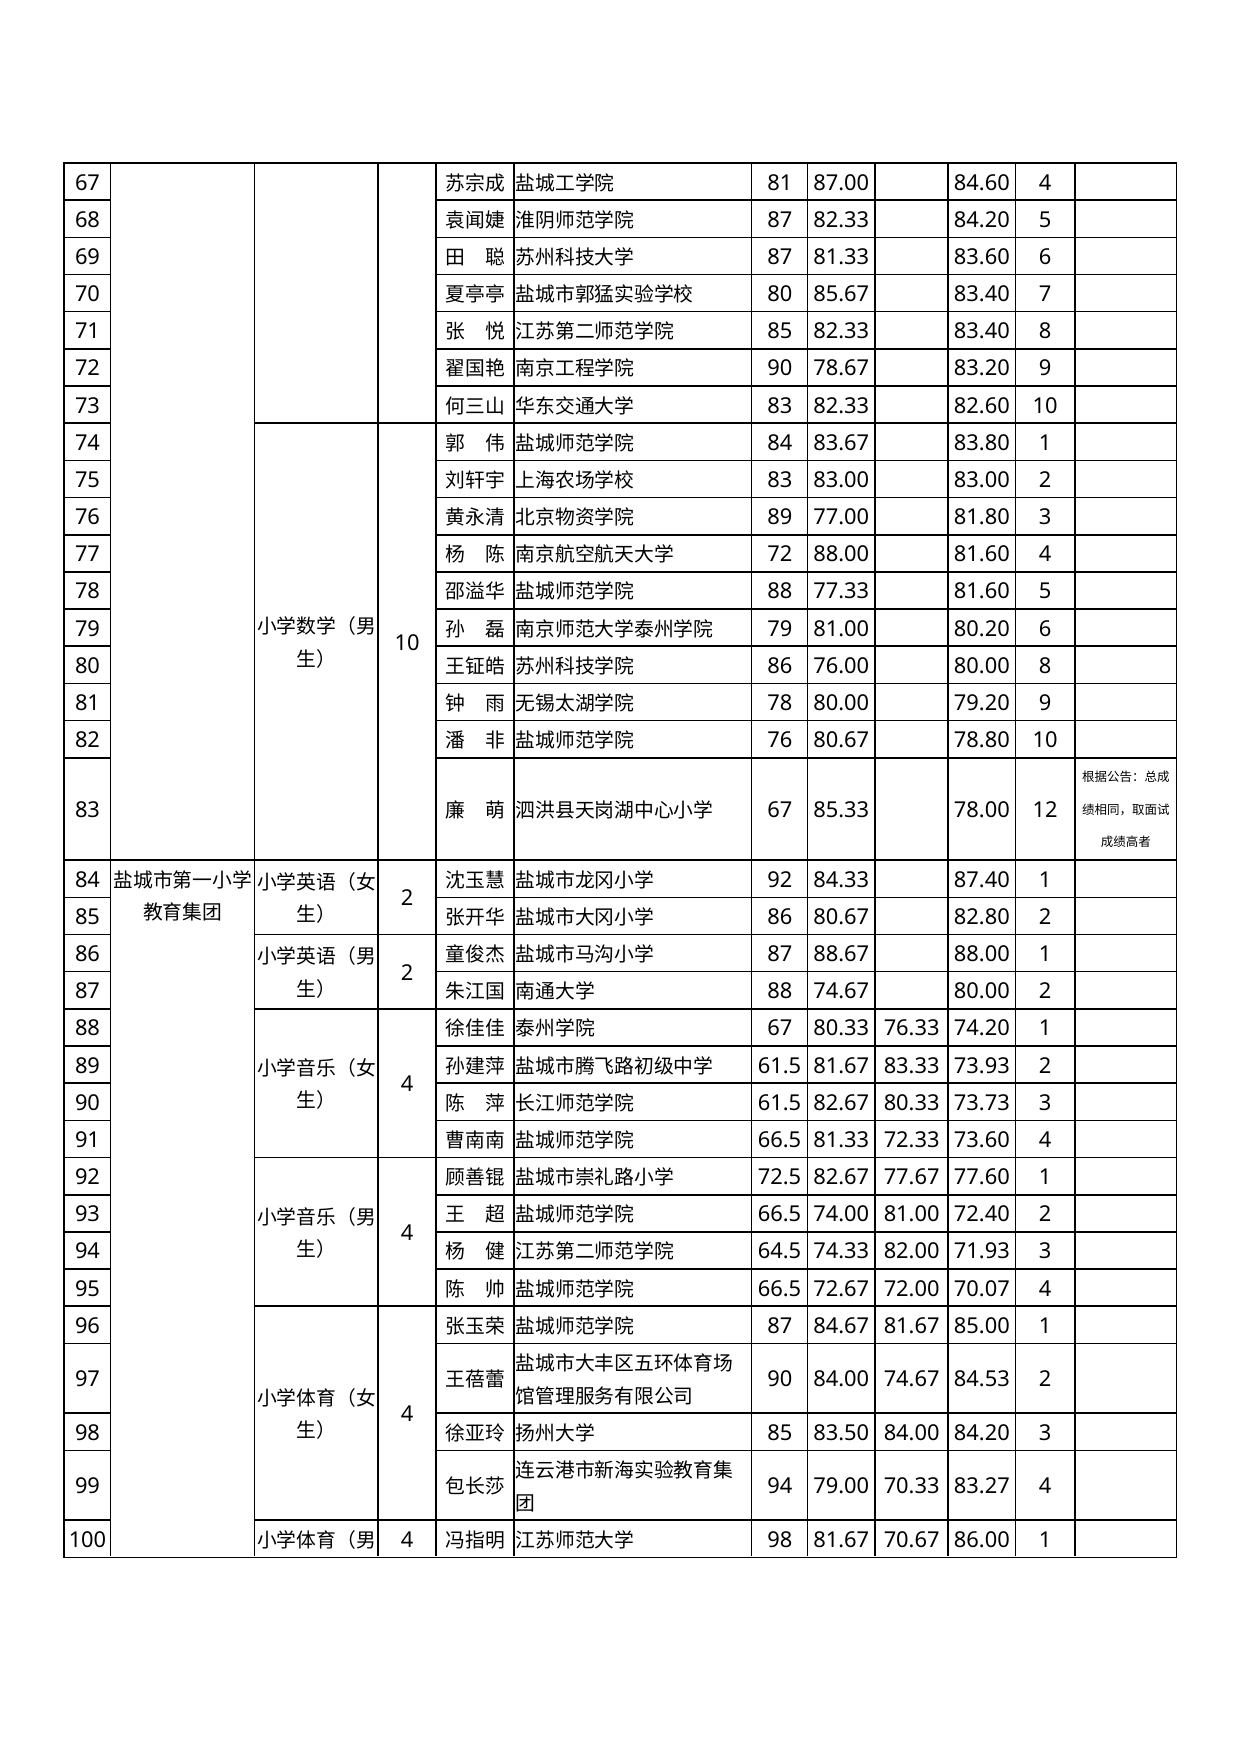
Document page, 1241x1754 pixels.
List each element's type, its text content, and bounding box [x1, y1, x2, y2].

table_cell 徐佳佳 [437, 1010, 513, 1045]
table_cell 84.60 [949, 164, 1015, 199]
table_cell 69 [65, 238, 110, 273]
table_cell 4 [1016, 1121, 1074, 1157]
table_cell 连云港市新海实验教育集团 [515, 1451, 751, 1519]
table_cell 84.00 [808, 1344, 874, 1412]
table_cell 12 [1016, 759, 1074, 859]
table_cell 87 [752, 1307, 807, 1343]
table_cell 85.00 [949, 1307, 1015, 1343]
table_cell 3 [1016, 1084, 1074, 1119]
table_cell 66.5 [752, 1270, 807, 1305]
table_cell [1076, 1307, 1176, 1343]
table_cell 2 [1016, 898, 1074, 933]
table_cell 10 [1016, 721, 1074, 757]
table_cell 66.5 [752, 1196, 807, 1231]
table_cell 61.5 [752, 1047, 807, 1082]
table_cell 6 [1016, 610, 1074, 645]
table_cell [1076, 1414, 1176, 1449]
table_cell 10 [1016, 387, 1074, 422]
table_cell 4 [1016, 1270, 1074, 1305]
table_cell 87.40 [949, 861, 1015, 896]
table_cell 盐城师范学院 [515, 1270, 751, 1305]
table_cell 苏宗成 [437, 164, 513, 199]
table_cell 85 [752, 312, 807, 348]
table_cell 67 [752, 759, 807, 859]
table_cell 82 [65, 721, 110, 757]
table_cell [1076, 1084, 1176, 1119]
table_cell 71.93 [949, 1233, 1015, 1268]
table_cell 2 [379, 861, 435, 933]
table_cell 74.00 [808, 1196, 874, 1231]
table_cell 2 [1016, 972, 1074, 1008]
table_cell 3 [1016, 1233, 1074, 1268]
table_cell 92 [65, 1158, 110, 1194]
table_cell [876, 573, 947, 608]
table_cell 81.00 [808, 610, 874, 645]
table_cell 61.5 [752, 1084, 807, 1119]
table_cell 72.40 [949, 1196, 1015, 1231]
table_cell [876, 387, 947, 422]
table_cell [1076, 1521, 1176, 1556]
table_cell [1076, 610, 1176, 645]
table_cell 85 [65, 898, 110, 933]
table_cell [876, 935, 947, 971]
table_cell 76.00 [808, 647, 874, 683]
table_cell [1076, 1451, 1176, 1519]
table_cell 1 [1016, 861, 1074, 896]
table_cell 95 [65, 1270, 110, 1305]
table_cell 4 [379, 1158, 435, 1305]
table_cell 小学体育（女生） [255, 1307, 377, 1519]
table_cell 73.73 [949, 1084, 1015, 1119]
table_cell 77 [65, 536, 110, 571]
table_cell [1076, 201, 1176, 236]
table_cell [1076, 573, 1176, 608]
table_cell [876, 972, 947, 1008]
table_cell 80.33 [876, 1084, 947, 1119]
table_cell 67 [752, 1010, 807, 1045]
table_cell 8 [1016, 312, 1074, 348]
table_cell 南京航空航天大学 [515, 536, 751, 571]
table_cell 9 [1016, 684, 1074, 720]
table_cell 张开华 [437, 898, 513, 933]
table_cell [876, 498, 947, 534]
table_cell 盐城师范学院 [515, 424, 751, 459]
table_cell 85.33 [808, 759, 874, 859]
table_cell 杨 健 [437, 1233, 513, 1268]
table_cell 83.50 [808, 1414, 874, 1449]
table_cell 70 [65, 275, 110, 311]
table_cell 盐城工学院 [515, 164, 751, 199]
table_cell 68 [65, 201, 110, 236]
table_cell 81.80 [949, 498, 1015, 534]
table_cell [876, 164, 947, 199]
table_cell 苏州科技大学 [515, 238, 751, 273]
table_cell 96 [65, 1307, 110, 1343]
table_cell 72 [752, 536, 807, 571]
table_cell [1076, 387, 1176, 422]
table_cell 盐城市第一小学教育集团 [111, 861, 254, 1556]
table_cell 盐城市大冈小学 [515, 898, 751, 933]
table_cell 江苏第二师范学院 [515, 1233, 751, 1268]
table_cell [1076, 312, 1176, 348]
table_cell 冯指明 [437, 1521, 513, 1556]
table_cell [1076, 1010, 1176, 1045]
table_cell 79 [65, 610, 110, 645]
table_cell [1076, 461, 1176, 497]
table_cell 1 [1016, 935, 1074, 971]
table_cell [1076, 647, 1176, 683]
table_cell 82.33 [808, 201, 874, 236]
table_cell 74.20 [949, 1010, 1015, 1045]
table_cell 小学音乐（女生） [255, 1010, 377, 1157]
table_cell [1076, 1121, 1176, 1157]
table_cell 74.33 [808, 1233, 874, 1268]
table_cell 90 [65, 1084, 110, 1119]
table_cell 4 [379, 1010, 435, 1157]
table_cell 83.00 [949, 461, 1015, 497]
table_cell 廉 萌 [437, 759, 513, 859]
table_cell [1076, 1047, 1176, 1082]
table_cell 8 [1016, 647, 1074, 683]
table_cell 72.33 [876, 1121, 947, 1157]
table_cell 扬州大学 [515, 1414, 751, 1449]
table_cell 夏亭亭 [437, 275, 513, 311]
table_cell 10 [379, 424, 435, 859]
table_cell 83.80 [949, 424, 1015, 459]
table_cell 89 [752, 498, 807, 534]
table_cell 94 [752, 1451, 807, 1519]
table_cell [876, 721, 947, 757]
table_cell 70.07 [949, 1270, 1015, 1305]
table_cell 86.00 [949, 1521, 1015, 1556]
table_cell 100 [65, 1521, 110, 1556]
table_cell 78.00 [949, 759, 1015, 859]
table_cell [1076, 1344, 1176, 1412]
table_cell 83 [752, 461, 807, 497]
table_cell 70.67 [876, 1521, 947, 1556]
table_cell 顾善锟 [437, 1158, 513, 1194]
table_cell 盐城师范学院 [515, 721, 751, 757]
table_cell 80.67 [808, 898, 874, 933]
table_cell 98 [752, 1521, 807, 1556]
table_cell 85 [752, 1414, 807, 1449]
table_cell 黄永清 [437, 498, 513, 534]
table_cell 无锡太湖学院 [515, 684, 751, 720]
table_cell 4 [1016, 1451, 1074, 1519]
table_cell [876, 647, 947, 683]
table_cell 87.00 [808, 164, 874, 199]
table_cell 82.67 [808, 1158, 874, 1194]
table_cell 84.20 [949, 201, 1015, 236]
table_cell [876, 238, 947, 273]
table_cell 5 [1016, 573, 1074, 608]
table_cell 81 [752, 164, 807, 199]
table_cell 93 [65, 1196, 110, 1231]
table_cell 2 [1016, 1196, 1074, 1231]
table_cell 88.67 [808, 935, 874, 971]
table_cell 99 [65, 1451, 110, 1519]
table_cell 2 [379, 935, 435, 1008]
table_cell 87 [752, 935, 807, 971]
table_cell [876, 610, 947, 645]
table_cell 81.67 [808, 1521, 874, 1556]
table_cell 78.80 [949, 721, 1015, 757]
table_cell 80.20 [949, 610, 1015, 645]
table_cell 5 [1016, 201, 1074, 236]
table_cell 84.00 [876, 1414, 947, 1449]
table_cell 83.27 [949, 1451, 1015, 1519]
table_cell 盐城市马沟小学 [515, 935, 751, 971]
table_cell 81 [65, 684, 110, 720]
table_cell 北京物资学院 [515, 498, 751, 534]
table_cell [876, 350, 947, 385]
table_cell [876, 275, 947, 311]
table_cell 盐城市龙冈小学 [515, 861, 751, 896]
table_cell 94 [65, 1233, 110, 1268]
table_cell [1076, 350, 1176, 385]
table_cell 75 [65, 461, 110, 497]
table_cell 90 [752, 350, 807, 385]
table_cell 76.33 [876, 1010, 947, 1045]
table_cell 王 超 [437, 1196, 513, 1231]
table_cell [1076, 498, 1176, 534]
table_cell 盐城市大丰区五环体育场馆管理服务有限公司 [515, 1344, 751, 1412]
table_cell 83 [752, 387, 807, 422]
table_cell 82.00 [876, 1233, 947, 1268]
table_cell 包长莎 [437, 1451, 513, 1519]
table_cell 76 [65, 498, 110, 534]
table_cell 74 [65, 424, 110, 459]
table_cell 4 [379, 1521, 435, 1556]
table_cell 80 [65, 647, 110, 683]
table_cell [1076, 275, 1176, 311]
table_cell 81.00 [876, 1196, 947, 1231]
table_cell 王蓓蕾 [437, 1344, 513, 1412]
table_cell 88.00 [808, 536, 874, 571]
table_cell 86 [752, 647, 807, 683]
table_cell 84.33 [808, 861, 874, 896]
table_cell 2 [1016, 1344, 1074, 1412]
table_cell 74.67 [876, 1344, 947, 1412]
table_cell 泰州学院 [515, 1010, 751, 1045]
table_cell 6 [1016, 238, 1074, 273]
table_cell [1076, 1233, 1176, 1268]
table_cell 2 [1016, 1047, 1074, 1082]
table_cell 80.00 [949, 647, 1015, 683]
table_cell 陈 帅 [437, 1270, 513, 1305]
table_cell 87 [752, 238, 807, 273]
table_cell 72.5 [752, 1158, 807, 1194]
table_cell 80.67 [808, 721, 874, 757]
table_cell 82.80 [949, 898, 1015, 933]
table_cell 何三山 [437, 387, 513, 422]
table_cell 80.33 [808, 1010, 874, 1045]
table_cell 72.67 [808, 1270, 874, 1305]
table_cell 71 [65, 312, 110, 348]
table_cell 沈玉慧 [437, 861, 513, 896]
table_cell 81.67 [876, 1307, 947, 1343]
table_cell 81.60 [949, 573, 1015, 608]
table_cell 83.40 [949, 275, 1015, 311]
table_cell [1076, 972, 1176, 1008]
table_cell [1076, 1196, 1176, 1231]
table_cell 82.60 [949, 387, 1015, 422]
table_cell 3 [1016, 1414, 1074, 1449]
table_cell 1 [1016, 1521, 1074, 1556]
table_cell 83 [65, 759, 110, 859]
table_cell 67 [65, 164, 110, 199]
table_cell 徐亚玲 [437, 1414, 513, 1449]
table_cell [1076, 861, 1176, 896]
table_cell 74.67 [808, 972, 874, 1008]
table_cell 81.33 [808, 238, 874, 273]
table_cell 91 [65, 1121, 110, 1157]
table_cell [1076, 164, 1176, 199]
table_cell 86 [65, 935, 110, 971]
table_cell 73.93 [949, 1047, 1015, 1082]
table_cell 南通大学 [515, 972, 751, 1008]
table_cell 78.67 [808, 350, 874, 385]
table_cell 邵溢华 [437, 573, 513, 608]
table_cell 84 [752, 424, 807, 459]
table_cell 82.33 [808, 312, 874, 348]
table_cell 83.40 [949, 312, 1015, 348]
table_cell 1 [1016, 1010, 1074, 1045]
table_cell 88 [65, 1010, 110, 1045]
table_cell 73.60 [949, 1121, 1015, 1157]
table_cell [876, 201, 947, 236]
table_cell 2 [1016, 461, 1074, 497]
table_cell 84.53 [949, 1344, 1015, 1412]
table_cell 87 [65, 972, 110, 1008]
table_cell 王钲皓 [437, 647, 513, 683]
table_cell 80.00 [949, 972, 1015, 1008]
table_cell [1076, 684, 1176, 720]
table_cell 84.67 [808, 1307, 874, 1343]
table_cell 83.60 [949, 238, 1015, 273]
table_cell [1076, 1270, 1176, 1305]
table_cell 盐城师范学院 [515, 1196, 751, 1231]
table_cell 小学数学（男生） [255, 424, 377, 859]
table_cell 82.67 [808, 1084, 874, 1119]
table_cell 66.5 [752, 1121, 807, 1157]
table_cell 77.60 [949, 1158, 1015, 1194]
table_cell 淮阴师范学院 [515, 201, 751, 236]
table_cell [876, 424, 947, 459]
table_cell 长江师范学院 [515, 1084, 751, 1119]
table_cell 郭 伟 [437, 424, 513, 459]
table_cell 张 悦 [437, 312, 513, 348]
table_cell 79 [752, 610, 807, 645]
table_cell [1076, 238, 1176, 273]
table_cell 84.20 [949, 1414, 1015, 1449]
table_cell 77.00 [808, 498, 874, 534]
table_cell 83.20 [949, 350, 1015, 385]
table_cell 81.33 [808, 1121, 874, 1157]
table_cell 盐城市郭猛实验学校 [515, 275, 751, 311]
table_cell 73 [65, 387, 110, 422]
table_cell 根据公告：总成绩相同，取面试成绩高者 [1076, 759, 1176, 859]
table_cell [1076, 1158, 1176, 1194]
table_cell 盐城师范学院 [515, 1307, 751, 1343]
table_cell 97 [65, 1344, 110, 1412]
table_cell 92 [752, 861, 807, 896]
table_cell [1076, 721, 1176, 757]
table_cell 刘轩宇 [437, 461, 513, 497]
table_cell 90 [752, 1344, 807, 1412]
table_cell 江苏师范大学 [515, 1521, 751, 1556]
table_cell 85.67 [808, 275, 874, 311]
table_cell 4 [1016, 164, 1074, 199]
table_cell [876, 312, 947, 348]
table_cell 98 [65, 1414, 110, 1449]
table_cell 80.00 [808, 684, 874, 720]
table_cell 盐城师范学院 [515, 573, 751, 608]
table_cell 82.33 [808, 387, 874, 422]
table_cell 88 [752, 573, 807, 608]
table_cell 1 [1016, 1307, 1074, 1343]
table_cell [876, 759, 947, 859]
table_cell 87 [752, 201, 807, 236]
table_cell 77.33 [808, 573, 874, 608]
table_cell 4 [379, 1307, 435, 1519]
table_cell 泗洪县天岗湖中心小学 [515, 759, 751, 859]
table_cell 83.00 [808, 461, 874, 497]
table_cell 83.33 [876, 1047, 947, 1082]
table_cell 83.67 [808, 424, 874, 459]
table_cell 88.00 [949, 935, 1015, 971]
table_cell 田 聪 [437, 238, 513, 273]
table_cell 曹南南 [437, 1121, 513, 1157]
table_cell [1076, 536, 1176, 571]
table_cell 潘 非 [437, 721, 513, 757]
table_cell 84 [65, 861, 110, 896]
table_cell 3 [1016, 498, 1074, 534]
table_cell 孙建萍 [437, 1047, 513, 1082]
table_cell 童俊杰 [437, 935, 513, 971]
table_cell 72.00 [876, 1270, 947, 1305]
table_cell 78 [752, 684, 807, 720]
table_cell 钟 雨 [437, 684, 513, 720]
table_cell 77.67 [876, 1158, 947, 1194]
table_cell 朱江国 [437, 972, 513, 1008]
table_cell 64.5 [752, 1233, 807, 1268]
table_cell 盐城市崇礼路小学 [515, 1158, 751, 1194]
table_cell 89 [65, 1047, 110, 1082]
table_cell 80 [752, 275, 807, 311]
table_cell 杨 陈 [437, 536, 513, 571]
table_cell [1076, 898, 1176, 933]
table_cell 81.60 [949, 536, 1015, 571]
table_cell 江苏第二师范学院 [515, 312, 751, 348]
table_cell 70.33 [876, 1451, 947, 1519]
table_cell [1076, 935, 1176, 971]
table_cell [876, 898, 947, 933]
table_cell [876, 536, 947, 571]
table_cell 79.20 [949, 684, 1015, 720]
table_cell 86 [752, 898, 807, 933]
table_cell 76 [752, 721, 807, 757]
table_cell 陈 萍 [437, 1084, 513, 1119]
table_cell 79.00 [808, 1451, 874, 1519]
table_cell 袁闻婕 [437, 201, 513, 236]
table_cell [876, 861, 947, 896]
table_cell 上海农场学校 [515, 461, 751, 497]
table_cell 1 [1016, 424, 1074, 459]
table_cell 南京工程学院 [515, 350, 751, 385]
table_cell 小学体育（男生） [255, 1521, 377, 1556]
table_cell 小学英语（男生） [255, 935, 377, 1008]
table_cell 78 [65, 573, 110, 608]
table_cell 盐城师范学院 [515, 1121, 751, 1157]
table_cell 盐城市腾飞路初级中学 [515, 1047, 751, 1082]
table_cell 88 [752, 972, 807, 1008]
table_cell 72 [65, 350, 110, 385]
table_cell 小学音乐（男生） [255, 1158, 377, 1305]
table_cell 小学英语（女生） [255, 861, 377, 933]
table_cell [876, 461, 947, 497]
table_cell [876, 684, 947, 720]
table_cell 南京师范大学泰州学院 [515, 610, 751, 645]
table_cell 81.67 [808, 1047, 874, 1082]
table_cell 翟国艳 [437, 350, 513, 385]
table_cell 苏州科技学院 [515, 647, 751, 683]
table_cell 张玉荣 [437, 1307, 513, 1343]
table_cell 华东交通大学 [515, 387, 751, 422]
table_cell 9 [1016, 350, 1074, 385]
table_cell 7 [1016, 275, 1074, 311]
table_cell 1 [1016, 1158, 1074, 1194]
table_cell 4 [1016, 536, 1074, 571]
table_cell 孙 磊 [437, 610, 513, 645]
table_cell [1076, 424, 1176, 459]
